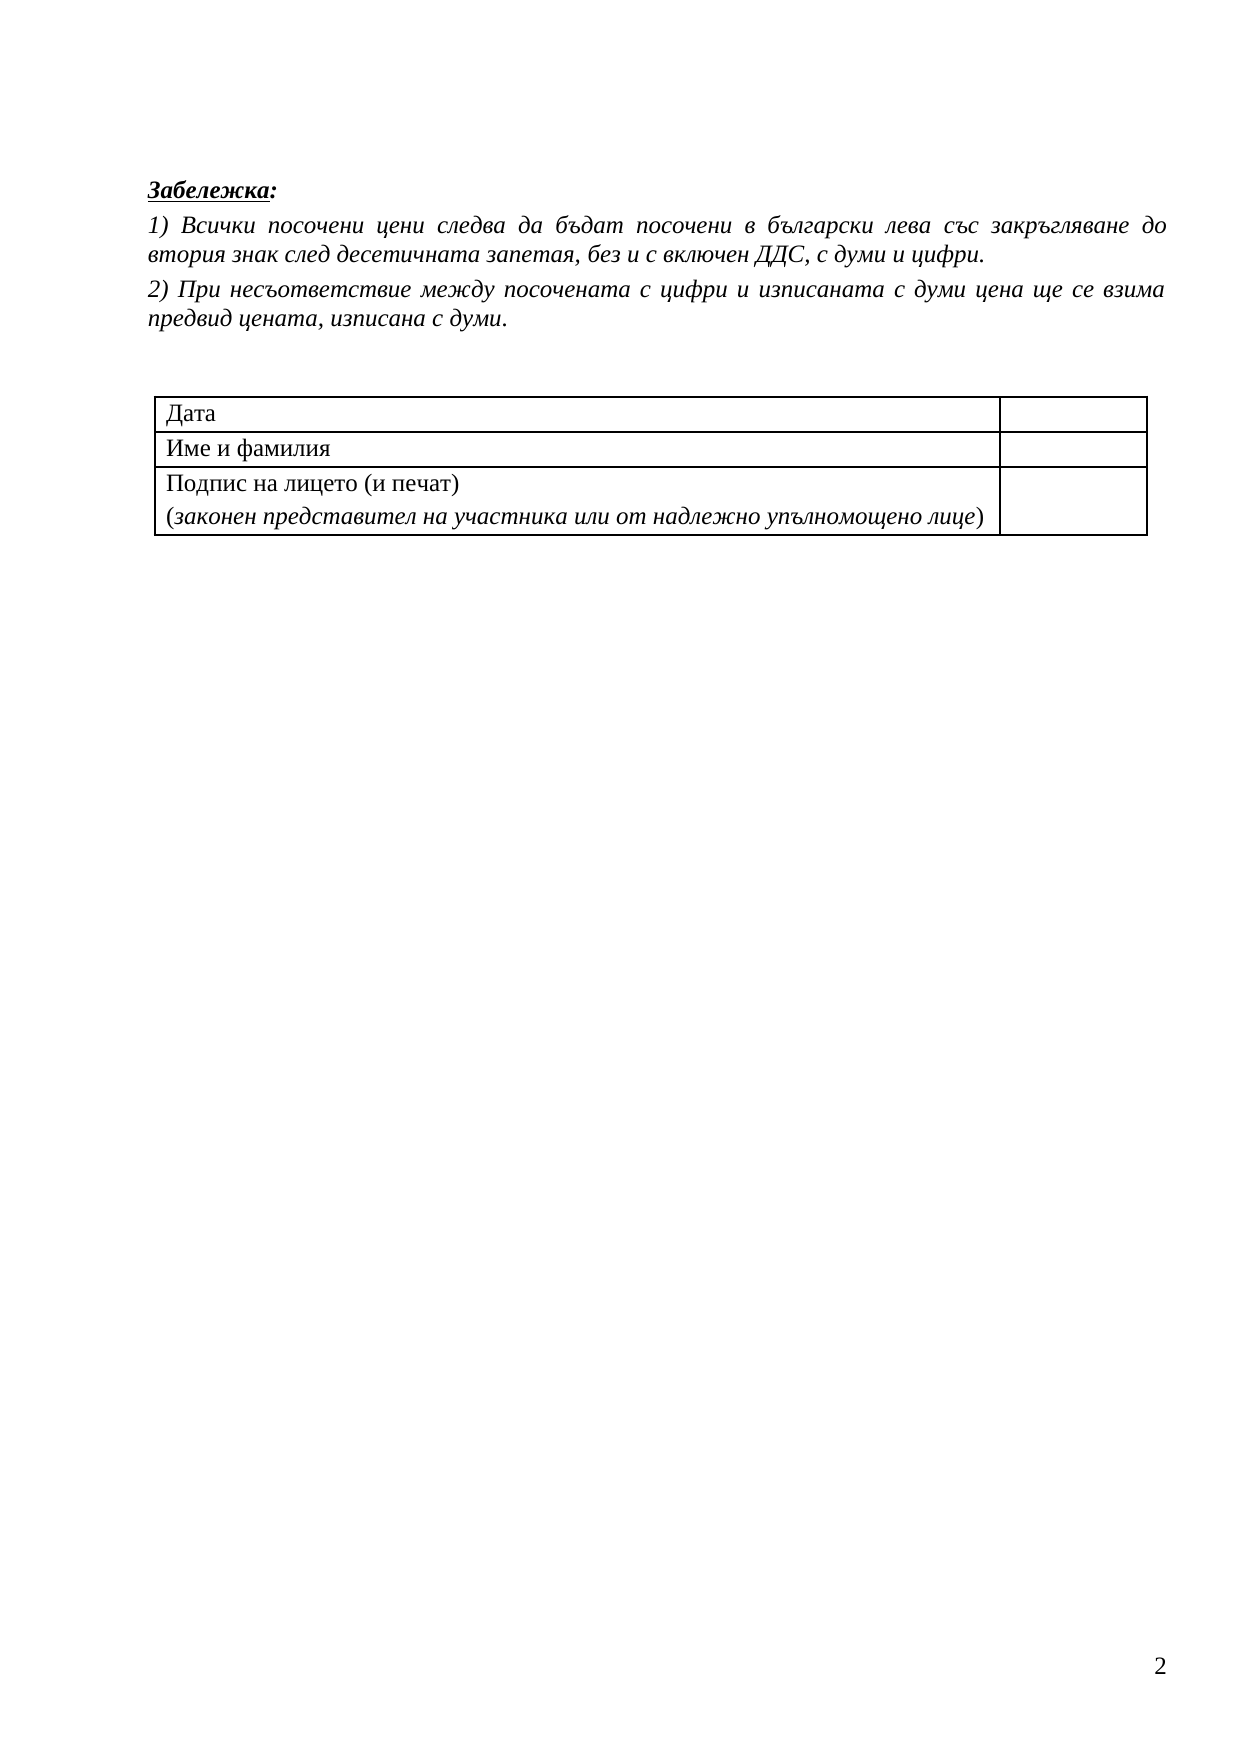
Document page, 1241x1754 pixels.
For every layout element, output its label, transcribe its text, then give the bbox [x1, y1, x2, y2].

text 1) Всички посочени цени следва да бъдат посочени в български лева със закръгляване до втория знак след десетичната запетая, без и с включен ДДС, с думи и цифри. [148, 211, 1167, 268]
table_header Дата [156, 398, 999, 431]
table_cell [1001, 433, 1146, 466]
table_cell Подпис на лицето (и печат) (законен представител на участника или от надлежно упълномощено лице) [156, 468, 999, 534]
table_header [1001, 398, 1146, 431]
table_cell [1001, 468, 1146, 534]
text 2) При несъответствие между посочената с цифри и изписаната с думи цена ще се взима предвид цената, изписана с думи. [148, 274, 1167, 332]
text Забележка: [148, 176, 1167, 204]
table_cell Име и фамилия [156, 433, 999, 466]
